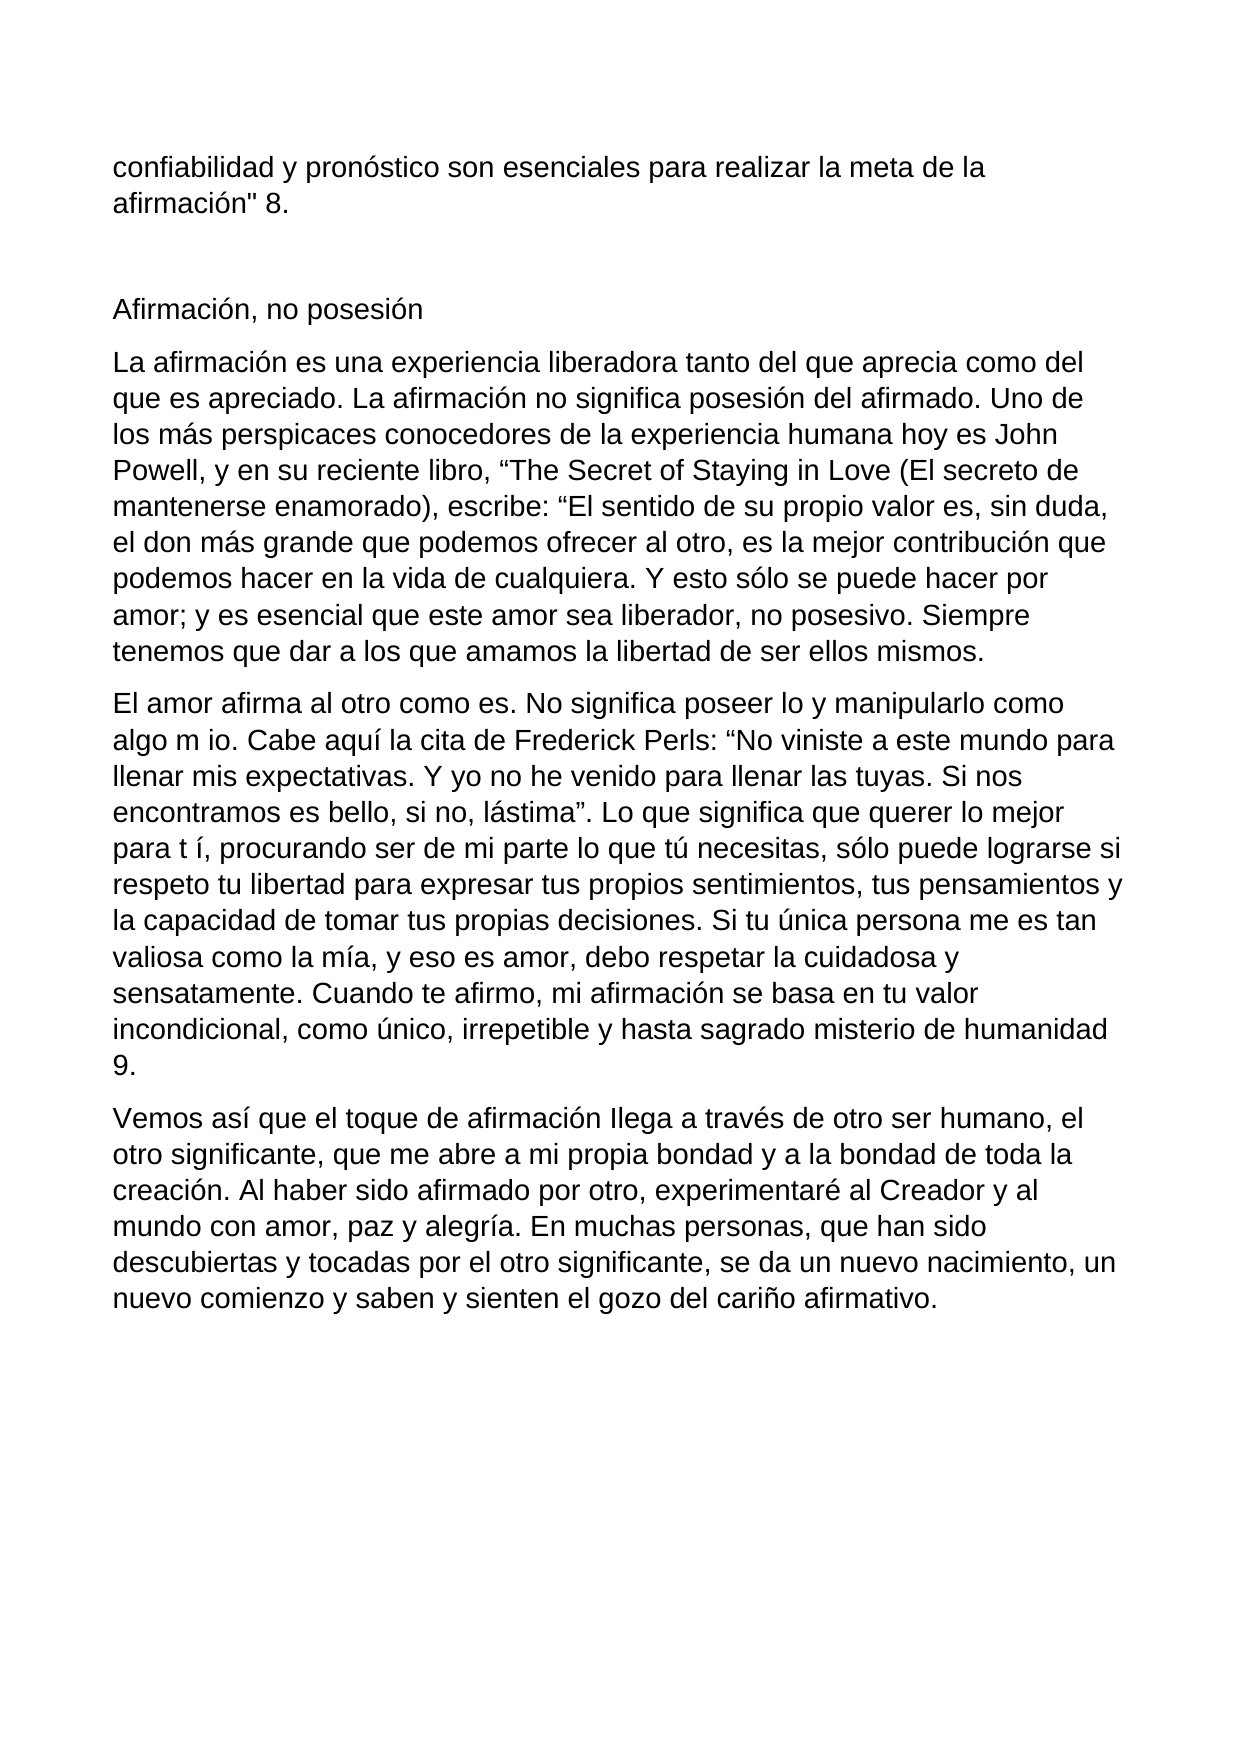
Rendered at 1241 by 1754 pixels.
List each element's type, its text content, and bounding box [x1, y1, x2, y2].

text El amor afirma al otro como es. No significa poseer lo y manipularlo como algo m io. Cabe aquí la cita de Frederick Perls: “No viniste a este mundo para llenar mis expectativas. Y yo no he venido para llenar las tuyas. Si nos encontramos es bello, si no, lástima”. Lo que significa que querer lo mejor para t í, procurando ser de mi parte lo que tú necesitas, sólo puede lograrse si respeto tu libertad para expresar tus propios sentimientos, tus pensamientos y la capacidad de tomar tus propias decisiones. Si tu única persona me es tan valiosa como la mía, y eso es amor, debo respetar la cuidadosa y sensatamente. Cuando te afirmo, mi afirmación se basa en tu valor incondicional, como único, irrepetible y hasta sagrado misterio de humanidad 9. [112, 687, 1128, 1082]
text Afirmación, no posesión [112, 292, 1128, 325]
text La afirmación es una experiencia liberadora tanto del que aprecia como del que es apreciado. La afirmación no significa posesión del afirmado. Uno de los más perspicaces conocedores de la experiencia humana hoy es John Powell, y en su reciente libro, “The Secret of Staying in Love (El secreto de mantenerse enamorado), escribe: “El sentido de su propio valor es, sin duda, el don más grande que podemos ofrecer al otro, es la mejor contribución que podemos hacer en la vida de cualquiera. Y esto sólo se puede hacer por amor; y es esencial que este amor sea liberador, no posesivo. Siempre tenemos que dar a los que amamos la libertad de ser ellos mismos. [112, 344, 1128, 667]
text Vemos así que el toque de afirmación Ilega a través de otro ser humano, el otro significante, que me abre a mi propia bondad y a la bondad de toda la creación. Al haber sido afirmado por otro, experimentaré al Creador y al mundo con amor, paz y alegría. En muchas personas, que han sido descubiertas y tocadas por el otro significante, se da un nuevo nacimiento, un nuevo comienzo y saben y sienten el gozo del cariño afirmativo. [112, 1101, 1128, 1315]
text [112, 150, 1128, 220]
